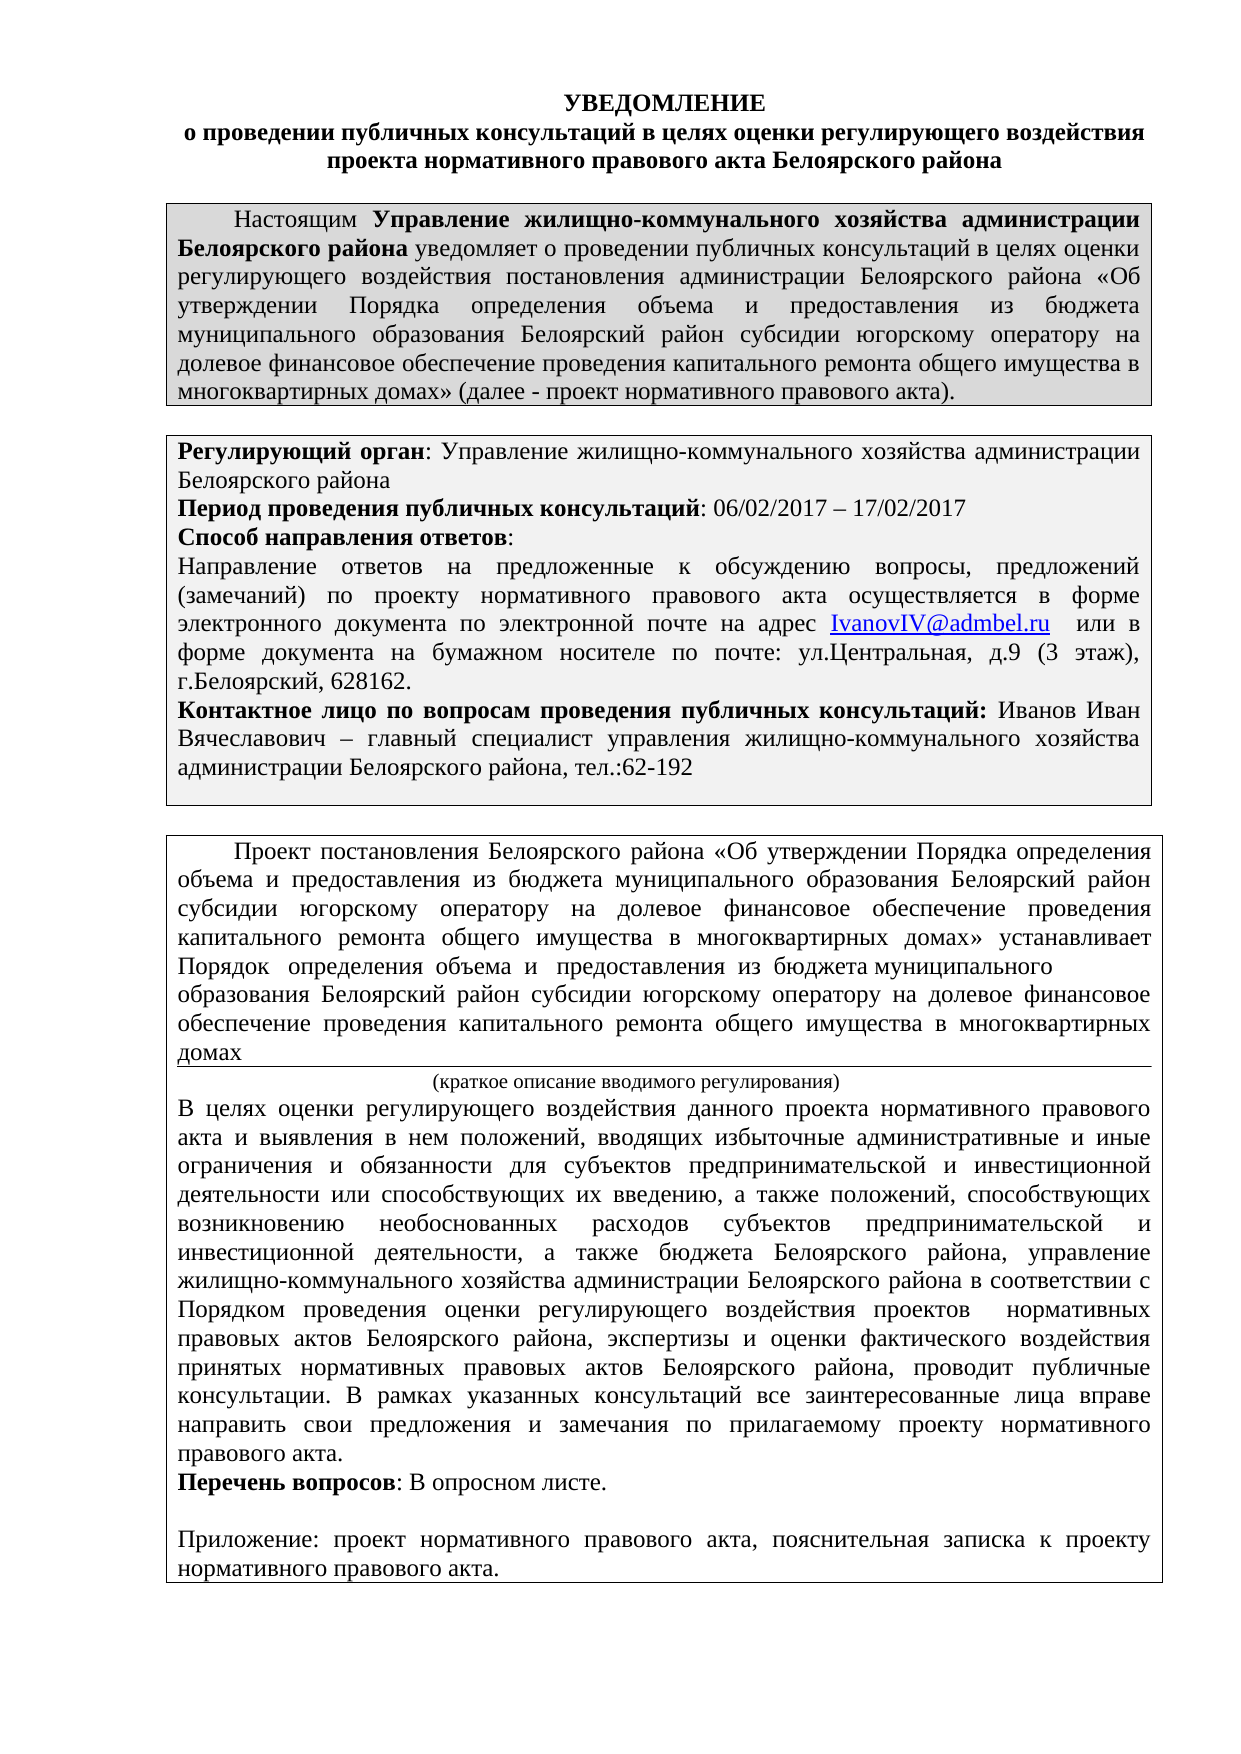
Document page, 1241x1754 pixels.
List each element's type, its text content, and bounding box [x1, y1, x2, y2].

text УВЕДОМЛЕНИЕ [177, 88, 1152, 117]
table_header Регулирующий орган: Управление жилищно-коммунального хозяйства администрации Белоярского района Период проведения публичных консультаций: 06/02/2017 – 17/02/2017 Способ направления ответов: Направление ответов на предложенные к обсуждению вопросы, предложений (замечаний) по проекту нормативного правового акта осуществляется в форме электронного документа по электронной почте на адрес IvanovIV@admbel.ru или в форме документа на бумажном носителе по почте: ул.Центральная, д.9 (3 этаж), г.Белоярский, 628162. Контактное лицо по вопросам проведения публичных консультаций: Иванов Иван Вячеславович – главный специалист управления жилищно-коммунального хозяйства администрации Белоярского района, тел.:62-192 [167, 436, 1151, 805]
table_header Проект постановления Белоярского района «Об утверждении Порядка определения объема и предоставления из бюджета муниципального образования Белоярский район субсидии югорскому оператору на долевое финансовое обеспечение проведения капитального ремонта общего имущества в многоквартирных домах» устанавливает Порядок определения объема и предоставления из бюджета муниципального образования Белоярский район субсидии югорскому оператору на долевое финансовое обеспечение проведения капитального ремонта общего имущества в многоквартирных домах (краткое описание вводимого регулирования) В целях оценки регулирующего воздействия данного проекта нормативного правового акта и выявления в нем положений, вводящих избыточные административные и иные ограничения и обязанности для субъектов предпринимательской и инвестиционной деятельности или способствующих их введению, а также положений, способствующих возникновению необоснованных расходов субъектов предпринимательской и инвестиционной деятельности, а также бюджета Белоярского района, управление жилищно-коммунального хозяйства администрации Белоярского района в соответствии с Порядком проведения оценки регулирующего воздействия проектов нормативных правовых актов Белоярского района, экспертизы и оценки фактического воздействия принятых нормативных правовых актов Белоярского района, проводит публичные консультации. В рамках указанных консультаций все заинтересованные лица вправе направить свои предложения и замечания по прилагаемому проекту нормативного правового акта. Перечень вопросов: В опросном листе. Приложение: проект нормативного правового акта, пояснительная записка к проекту нормативного правового акта. [167, 836, 1162, 1582]
table_header Настоящим Управление жилищно-коммунального хозяйства администрации Белоярского района уведомляет о проведении публичных консультаций в целях оценки регулирующего воздействия постановления администрации Белоярского района «Об утверждении Порядка определения объема и предоставления из бюджета муниципального образования Белоярский район субсидии югорскому оператору на долевое финансовое обеспечение проведения капитального ремонта общего имущества в многоквартирных домах» (далее - проект нормативного правового акта). [167, 204, 1151, 405]
text о проведении публичных консультаций в целях оценки регулирующего воздействия проекта нормативного правового акта Белоярского района [177, 117, 1152, 174]
